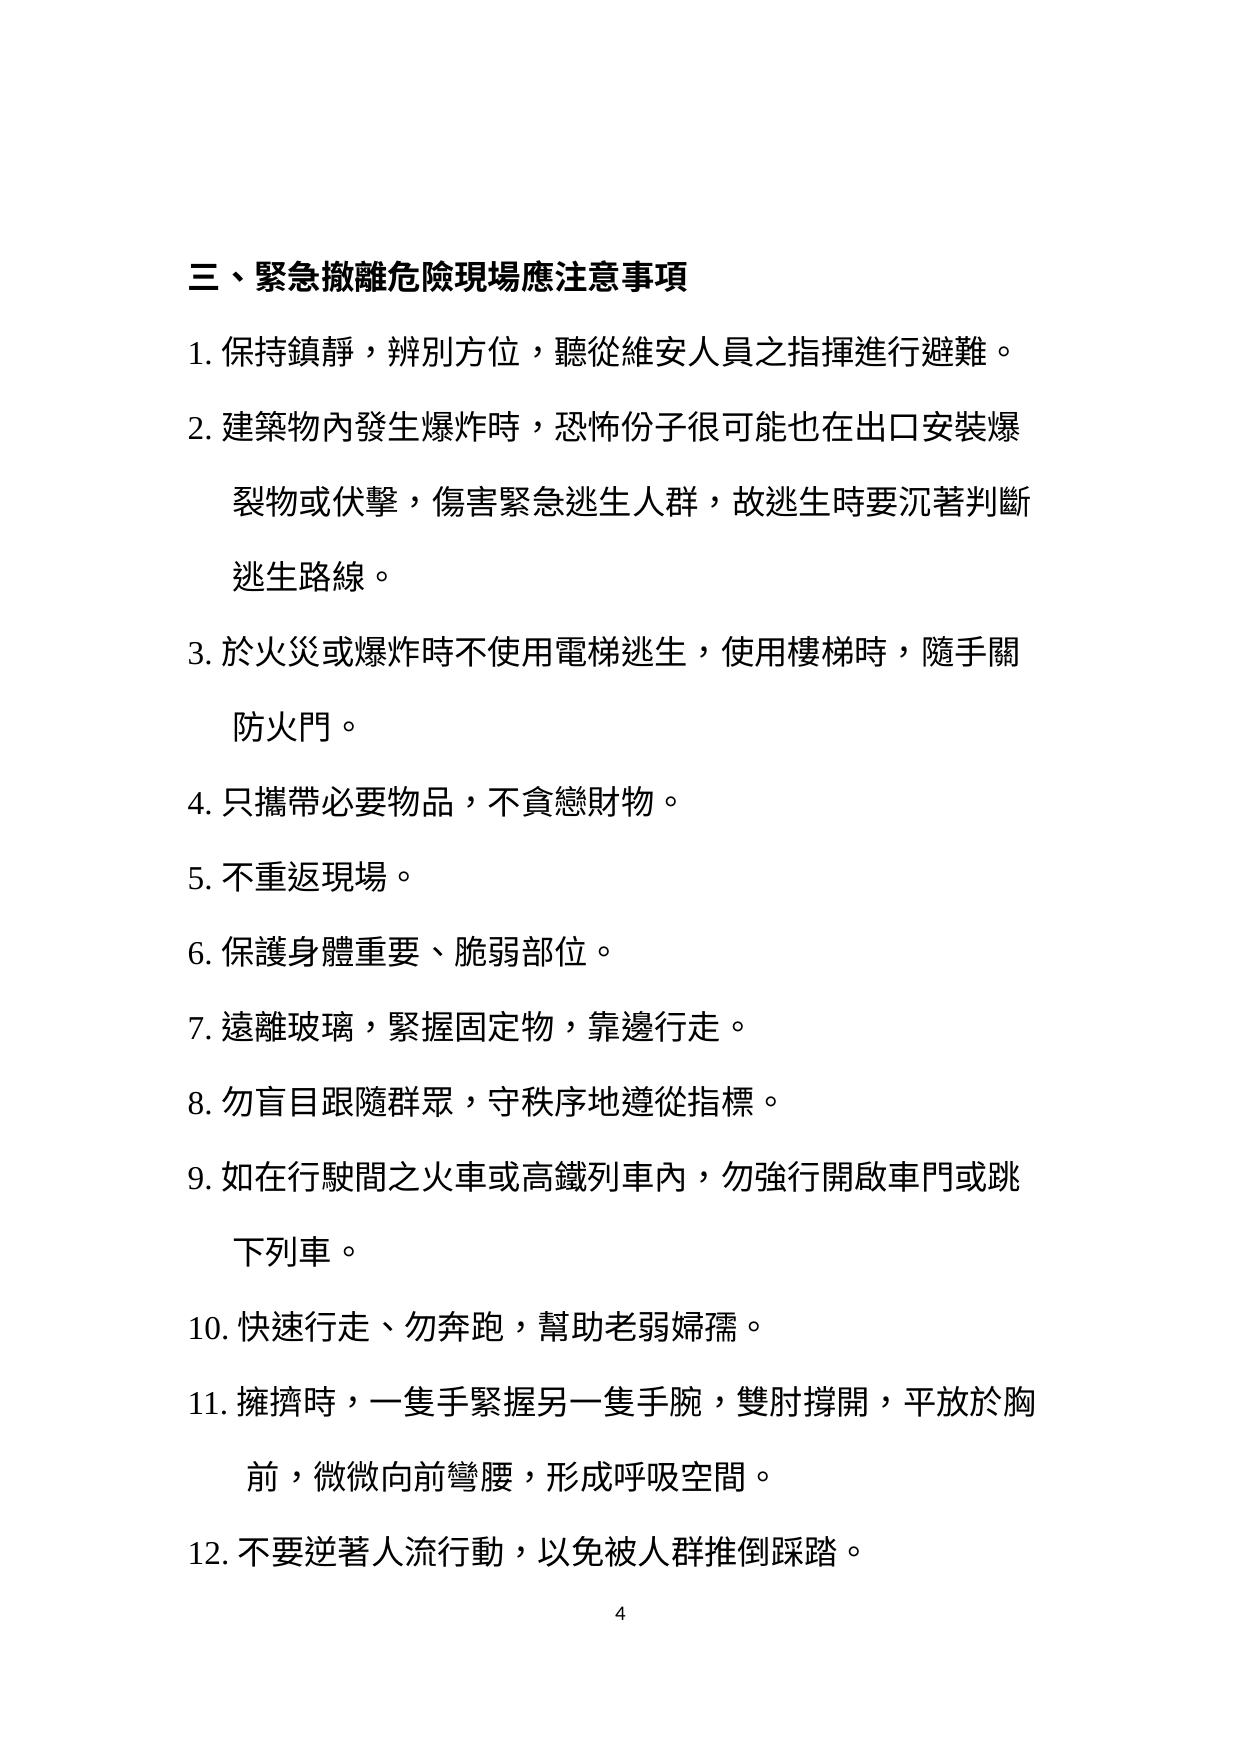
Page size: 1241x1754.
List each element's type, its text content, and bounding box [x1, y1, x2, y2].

text 8. 勿盲目跟隨群眾，守秩序地遵從指標。 [187, 1062, 1053, 1137]
text 11. 擁擠時，一隻手緊握另一隻手腕，雙肘撐開，平放於胸前，微微向前彎腰，形成呼吸空間。 [187, 1362, 1053, 1512]
text 9. 如在行駛間之火車或高鐵列車內，勿強行開啟車門或跳下列車。 [187, 1137, 1053, 1287]
text 5. 不重返現場。 [187, 837, 1053, 912]
text 6. 保護身體重要、脆弱部位。 [187, 912, 1053, 987]
text 10. 快速行走、勿奔跑，幫助老弱婦孺。 [187, 1287, 1053, 1362]
text 7. 遠離玻璃，緊握固定物，靠邊行走。 [187, 987, 1053, 1062]
text 3. 於火災或爆炸時不使用電梯逃生，使用樓梯時，隨手關防火門。 [187, 612, 1053, 762]
text 2. 建築物內發生爆炸時，恐怖份子很可能也在出口安裝爆裂物或伏擊，傷害緊急逃生人群，故逃生時要沉著判斷逃生路線。 [187, 387, 1053, 612]
text 12. 不要逆著人流行動，以免被人群推倒踩踏。 [187, 1512, 1053, 1587]
text 1. 保持鎮靜，辨別方位，聽從維安人員之指揮進行避難。 [187, 312, 1053, 387]
text 三、緊急撤離危險現場應注意事項 [187, 237, 1053, 312]
text 4. 只攜帶必要物品，不貪戀財物。 [187, 762, 1053, 837]
